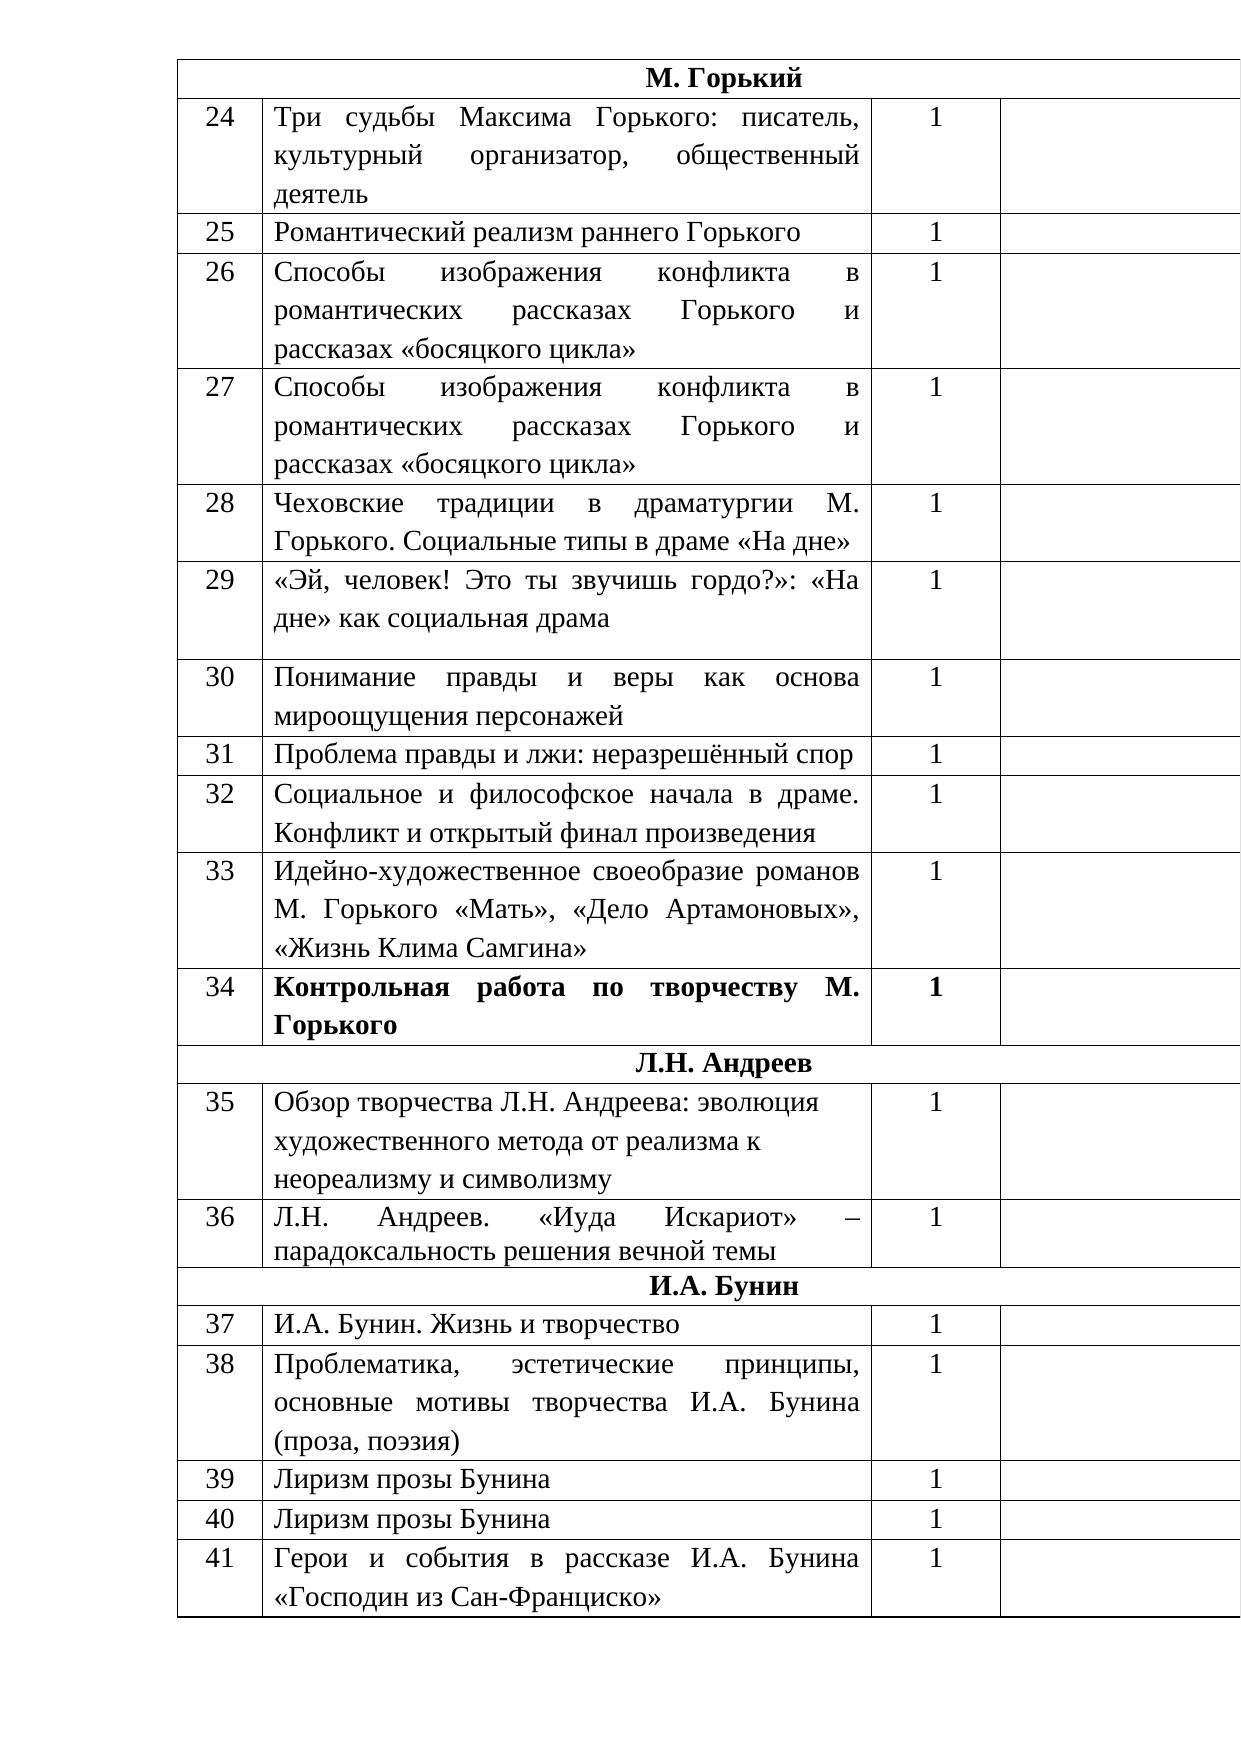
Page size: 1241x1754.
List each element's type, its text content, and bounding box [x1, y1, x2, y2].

table_cell Способы изображения конфликта в романтических рассказах Горького и рассказах «босяцкого цикла» [263, 369, 871, 484]
table_cell 1 [872, 660, 1000, 736]
table_cell М. Горький [178, 60, 1240, 98]
table_cell [1001, 214, 1240, 253]
table_cell [1001, 254, 1240, 368]
table_cell 27 [178, 369, 262, 484]
table_cell [1001, 737, 1240, 775]
table_cell 1 [872, 99, 1000, 213]
table_cell [1001, 660, 1240, 736]
table_cell 37 [178, 1306, 262, 1345]
table_cell Герои и события в рассказе И.А. Бунина «Господин из Сан-Франциско» [263, 1540, 871, 1616]
table_cell 1 [872, 562, 1000, 658]
table_cell 33 [178, 853, 262, 968]
table_cell [1001, 853, 1240, 968]
table_cell Проблематика, эстетические принципы, основные мотивы творчества И.А. Бунина (проза, поэзия) [263, 1346, 871, 1460]
table_cell 29 [178, 562, 262, 658]
table_cell [1001, 1346, 1240, 1460]
table_cell [1001, 1200, 1240, 1267]
table_cell 1 [872, 1461, 1000, 1500]
table_cell Три судьбы Максима Горького: писатель, культурный организатор, общественный деятель [263, 99, 871, 213]
table_cell 1 [872, 1306, 1000, 1345]
table_cell 1 [872, 853, 1000, 968]
table_cell [1001, 1540, 1240, 1616]
table_cell 36 [178, 1200, 262, 1267]
table_cell 1 [872, 1346, 1000, 1460]
table_cell «Эй, человек! Это ты звучишь гордо?»: «На дне» как социальная драма [263, 562, 871, 658]
table_cell Способы изображения конфликта в романтических рассказах Горького и рассказах «босяцкого цикла» [263, 254, 871, 368]
table_cell 41 [178, 1540, 262, 1616]
table_cell Идейно-художественное своеобразие романов М. Горького «Мать», «Дело Артамоновых», «Жизнь Клима Самгина» [263, 853, 871, 968]
table_cell 28 [178, 485, 262, 561]
table_cell 1 [872, 254, 1000, 368]
table_cell 34 [178, 969, 262, 1044]
table_cell И.А. Бунин. Жизнь и творчество [263, 1306, 871, 1345]
table_cell [1001, 99, 1240, 213]
table_cell [1001, 1501, 1240, 1539]
table_cell 40 [178, 1501, 262, 1539]
table_cell 38 [178, 1346, 262, 1460]
table_cell 39 [178, 1461, 262, 1500]
table_cell [1001, 1306, 1240, 1345]
table_cell 31 [178, 737, 262, 775]
table_cell 26 [178, 254, 262, 368]
table_cell 1 [872, 737, 1000, 775]
table_cell Л.Н. Андреев. «Иуда Искариот» – парадоксальность решения вечной темы [776, 1200, 871, 1267]
table_cell [1001, 562, 1240, 658]
table_cell Понимание правды и веры как основа мироощущения персонажей [263, 660, 871, 736]
table_cell [1001, 1461, 1240, 1500]
table_cell 30 [178, 660, 262, 736]
table_cell 1 [872, 1084, 1000, 1198]
table_cell [1001, 369, 1240, 484]
table_cell 1 [872, 485, 1000, 561]
table_cell Л.Н. Андреев. «Иуда Искариот» – парадоксальность решения вечной темы [263, 1200, 538, 1267]
table_cell Обзор творчества Л.Н. Андреева: эволюция художественного метода от реализма к неореализму и символизму [263, 1084, 871, 1198]
table_cell 1 [872, 1540, 1000, 1616]
table_cell 35 [178, 1084, 262, 1198]
table_cell Л.Н. Андреев [178, 1046, 1240, 1083]
table_cell 1 [872, 969, 1000, 1044]
table_cell 1 [872, 1200, 1000, 1267]
table_cell [1001, 1084, 1240, 1198]
table_cell [1001, 776, 1240, 852]
table_cell 25 [178, 214, 262, 253]
table_cell 24 [178, 99, 262, 213]
table_cell Лиризм прозы Бунина [263, 1501, 871, 1539]
table_cell 1 [872, 776, 1000, 852]
table_cell Чеховские традиции в драматургии М. Горького. Социальные типы в драме «На дне» [263, 485, 871, 561]
table_cell Контрольная работа по творчеству М. Горького [263, 969, 871, 1044]
table_cell 32 [178, 776, 262, 852]
table_cell И.А. Бунин [178, 1268, 1240, 1305]
table_cell Лиризм прозы Бунина [263, 1461, 871, 1500]
table_cell 1 [872, 214, 1000, 253]
table_cell Проблема правды и лжи: неразрешённый спор [263, 737, 871, 775]
table_cell Социальное и философское начала в драме. Конфликт и открытый финал произведения [263, 776, 871, 852]
table_cell [1001, 969, 1240, 1044]
table_cell 1 [872, 1501, 1000, 1539]
table_cell Романтический реализм раннего Горького [263, 214, 871, 253]
table_cell [1001, 485, 1240, 561]
table_cell 1 [872, 369, 1000, 484]
